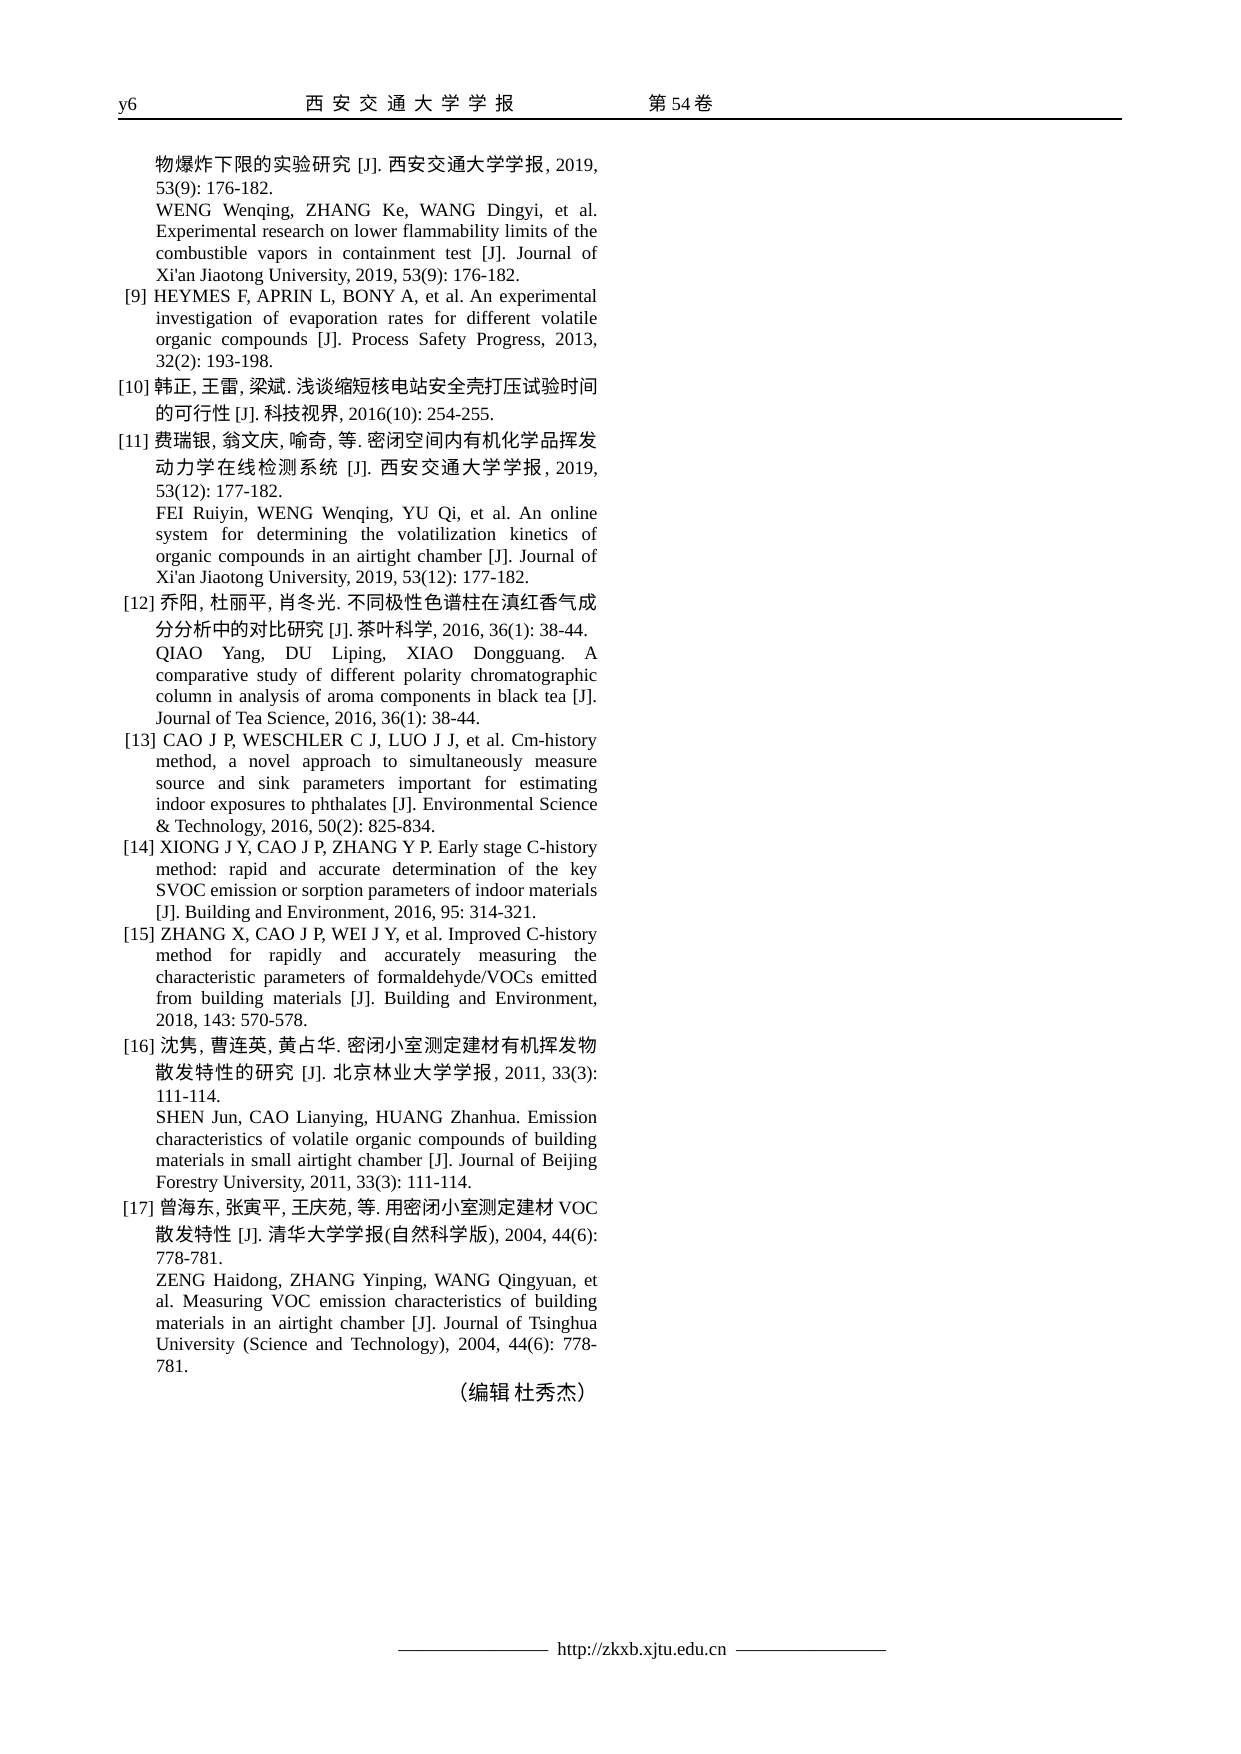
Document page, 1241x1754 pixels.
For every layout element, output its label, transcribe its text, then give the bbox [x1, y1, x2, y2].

text [17] 曾海东, 张寅平, 王庆苑, 等. 用密闭小室测定建材VOC散发特性 [J]. 清华大学学报(自然科学版), 2004, 44(6): 778-781. ZENG Haidong, ZHANG Yinping, WANG Qingyuan, et al. Measuring VOC emission characteristics of building materials in an airtight chamber [J]. Journal of Tsinghua University (Science and Technology), 2004, 44(6): 778-781. [118, 1192, 598, 1376]
text [13] CAO J P, WESCHLER C J, LUO J J, et al. Cm-history method, a novel approach to simultaneously measure source and sink parameters important for estimating indoor exposures to phthalates [J]. Environmental Science & Technology, 2016, 50(2): 825-834. [118, 728, 598, 836]
text （编辑 杜秀杰） [118, 1376, 598, 1406]
text [11] 费瑞银, 翁文庆, 喻奇, 等. 密闭空间内有机化学品挥发动力学在线检测系统 [J]. 西安交通大学学报, 2019, 53(12): 177-182. FEI Ruiyin, WENG Wenqing, YU Qi, et al. An online system for determining the volatilization kinetics of organic compounds in an airtight chamber [J]. Journal of Xi'an Jiaotong University, 2019, 53(12): 177-182. [118, 426, 598, 588]
text [12] 乔阳, 杜丽平, 肖冬光. 不同极性色谱柱在滇红香气成分分析中的对比研究 [J]. 茶叶科学, 2016, 36(1): 38-44. QIAO Yang, DU Liping, XIAO Dongguang. A comparative study of different polarity chromatographic column in analysis of aroma components in black tea [J]. Journal of Tea Science, 2016, 36(1): 38-44. [118, 588, 598, 728]
text [15] ZHANG X, CAO J P, WEI J Y, et al. Improved C-history method for rapidly and accurately measuring the characteristic parameters of formaldehyde/VOCs emitted from building materials [J]. Building and Environment, 2018, 143: 570-578. [118, 922, 598, 1030]
text [16] 沈隽, 曹连英, 黄占华. 密闭小室测定建材有机挥发物散发特性的研究 [J]. 北京林业大学学报, 2011, 33(3): 111-114. SHEN Jun, CAO Lianying, HUANG Zhanhua. Emission characteristics of volatile organic compounds of building materials in small airtight chamber [J]. Journal of Beijing Forestry University, 2011, 33(3): 111-114. [118, 1030, 598, 1192]
text [14] XIONG J Y, CAO J P, ZHANG Y P. Early stage C-history method: rapid and accurate determination of the key SVOC emission or sorption parameters of indoor materials [J]. Building and Environment, 2016, 95: 314-321. [118, 836, 598, 922]
text [9] HEYMES F, APRIN L, BONY A, et al. An experimental investigation of evaporation rates for different volatile organic compounds [J]. Process Safety Progress, 2013, 32(2): 193-198. [118, 285, 598, 371]
text [10] 韩正, 王雷, 梁斌. 浅谈缩短核电站安全壳打压试验时间的可行性 [J]. 科技视界, 2016(10): 254-255. [118, 371, 598, 426]
